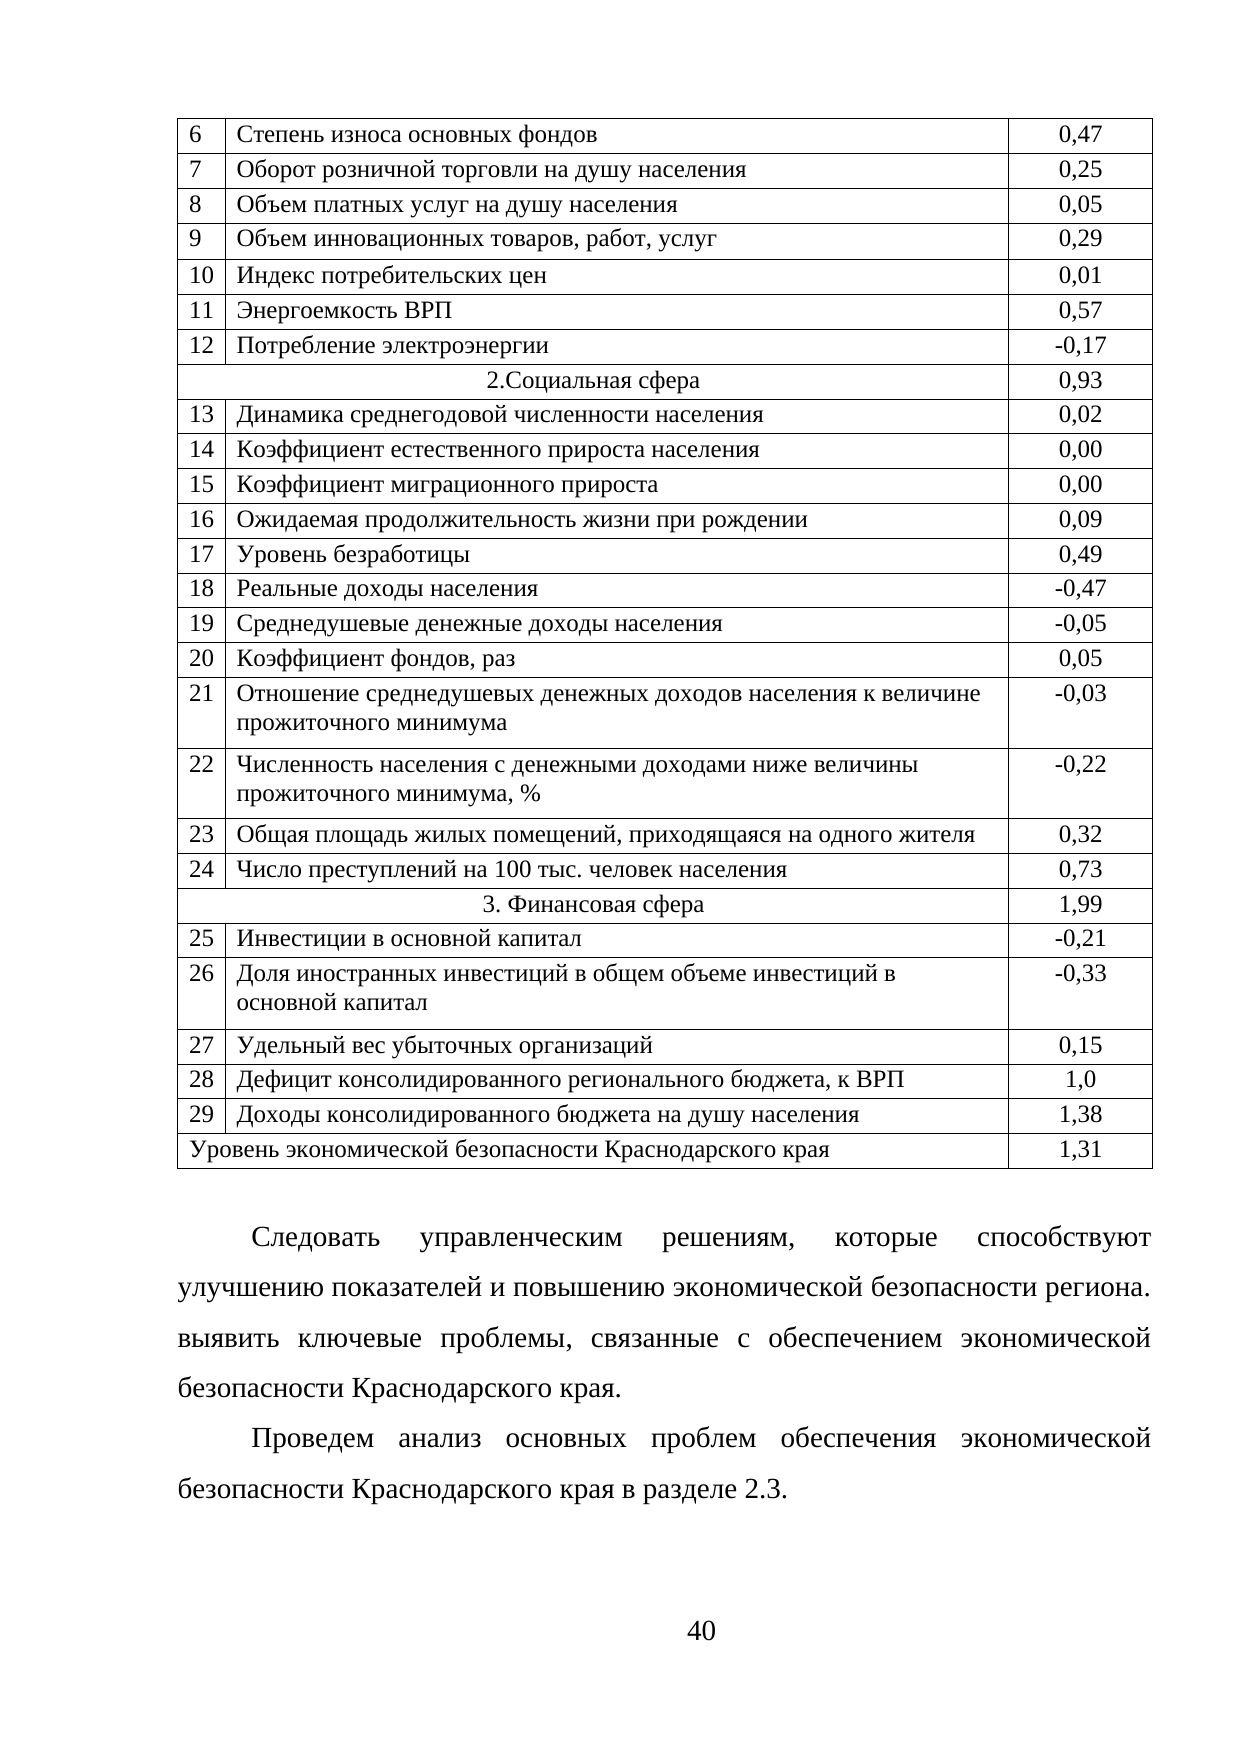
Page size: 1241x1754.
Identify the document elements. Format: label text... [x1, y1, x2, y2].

table_cell 0,01 [1009, 260, 1152, 294]
table_cell Потребление электроэнергии [226, 330, 1008, 364]
table_cell 0,25 [1009, 154, 1152, 188]
table_cell 17 [178, 539, 225, 572]
table_cell 3. Финансовая сфера [178, 889, 1008, 922]
table_cell 12 [178, 330, 225, 364]
table_cell 25 [178, 924, 225, 957]
table_cell Реальные доходы населения [226, 574, 1008, 607]
table_cell 1,31 [1009, 1134, 1152, 1168]
table_cell -0,03 [1009, 678, 1152, 748]
table_cell 0,29 [1009, 224, 1152, 259]
table_cell Коэффициент естественного прироста населения [226, 434, 1008, 468]
table_cell Энергоемкость ВРП [226, 295, 1008, 329]
table_cell Объем инновационных товаров, работ, услуг [226, 224, 1008, 259]
table_cell 0,09 [1009, 504, 1152, 538]
table_cell 18 [178, 574, 225, 607]
table_cell 0,00 [1009, 434, 1152, 468]
table_cell -0,05 [1009, 608, 1152, 642]
table_cell 0,05 [1009, 189, 1152, 222]
table_cell 11 [178, 295, 225, 329]
table_cell Доходы консолидированного бюджета на душу населения [226, 1099, 1008, 1133]
table_cell 0,47 [1009, 119, 1152, 153]
table_cell 1,38 [1009, 1099, 1152, 1133]
table_cell 0,49 [1009, 539, 1152, 572]
table_cell 22 [178, 749, 225, 818]
table_cell Коэффициент миграционного прироста [226, 469, 1008, 503]
table_cell 0,15 [1009, 1030, 1152, 1063]
table_cell 1,99 [1009, 889, 1152, 922]
table_cell 0,93 [1009, 365, 1152, 398]
table_cell Доля иностранных инвестиций в общем объеме инвестиций в основной капитал [226, 958, 1008, 1029]
table_cell Численность населения с денежными доходами ниже величины прожиточного минимума, % [226, 749, 1008, 818]
table_cell 0,05 [1009, 643, 1152, 677]
table_cell 1,0 [1009, 1065, 1152, 1098]
table_cell -0,47 [1009, 574, 1152, 607]
table_cell -0,21 [1009, 924, 1152, 957]
table_cell -0,33 [1009, 958, 1152, 1029]
table_cell 2.Социальная сфера [178, 365, 1008, 398]
table_cell Удельный вес убыточных организаций [226, 1030, 1008, 1063]
table_cell Ожидаемая продолжительность жизни при рождении [226, 504, 1008, 538]
list Проведем анализ основных проблем обеспечения экономической безопасности Краснодарского края в разделе 2.3. [177, 1421, 1152, 1504]
table_cell 9 [178, 224, 225, 259]
table_cell 0,57 [1009, 295, 1152, 329]
table_cell Коэффициент фондов, раз [226, 643, 1008, 677]
table_cell 14 [178, 434, 225, 468]
table_cell 20 [178, 643, 225, 677]
table_cell 29 [178, 1099, 225, 1133]
table_cell 0,73 [1009, 854, 1152, 888]
table_cell 0,02 [1009, 400, 1152, 433]
table_cell Дефицит консолидированного регионального бюджета, к ВРП [226, 1065, 1008, 1098]
table_cell Оборот розничной торговли на душу населения [226, 154, 1008, 188]
table_cell Уровень экономической безопасности Краснодарского края [178, 1134, 1008, 1168]
table_cell 10 [178, 260, 225, 294]
table_cell Уровень безработицы [226, 539, 1008, 572]
table_cell 27 [178, 1030, 225, 1063]
table_cell 28 [178, 1065, 225, 1098]
table_cell Индекс потребительских цен [226, 260, 1008, 294]
table_cell Общая площадь жилых помещений, приходящаяся на одного жителя [226, 819, 1008, 853]
table_cell 21 [178, 678, 225, 748]
table_cell 23 [178, 819, 225, 853]
table_cell 19 [178, 608, 225, 642]
table_cell -0,17 [1009, 330, 1152, 364]
table_cell 7 [178, 154, 225, 188]
table_cell 15 [178, 469, 225, 503]
table_cell 16 [178, 504, 225, 538]
table_cell Динамика среднегодовой численности населения [226, 400, 1008, 433]
table_cell Число преступлений на 100 тыс. человек населения [226, 854, 1008, 888]
list Следовать управленческим решениям, которые способствуют улучшению показателей и повышению экономической безопасности региона. выявить ключевые проблемы, связанные с обеспечением экономической безопасности Краснодарского края. [177, 1219, 1152, 1404]
table_cell 6 [178, 119, 225, 153]
table_cell Среднедушевые денежные доходы населения [226, 608, 1008, 642]
table_cell 8 [178, 189, 225, 222]
table_cell Степень износа основных фондов [226, 119, 1008, 153]
table_cell 26 [178, 958, 225, 1029]
table_cell Объем платных услуг на душу населения [226, 189, 1008, 222]
table_cell 0,00 [1009, 469, 1152, 503]
table_cell Отношение среднедушевых денежных доходов населения к величине прожиточного минимума [226, 678, 1008, 748]
table_cell Инвестиции в основной капитал [226, 924, 1008, 957]
table_cell 0,32 [1009, 819, 1152, 853]
table_cell -0,22 [1009, 749, 1152, 818]
table_cell 24 [178, 854, 225, 888]
table_cell 13 [178, 400, 225, 433]
